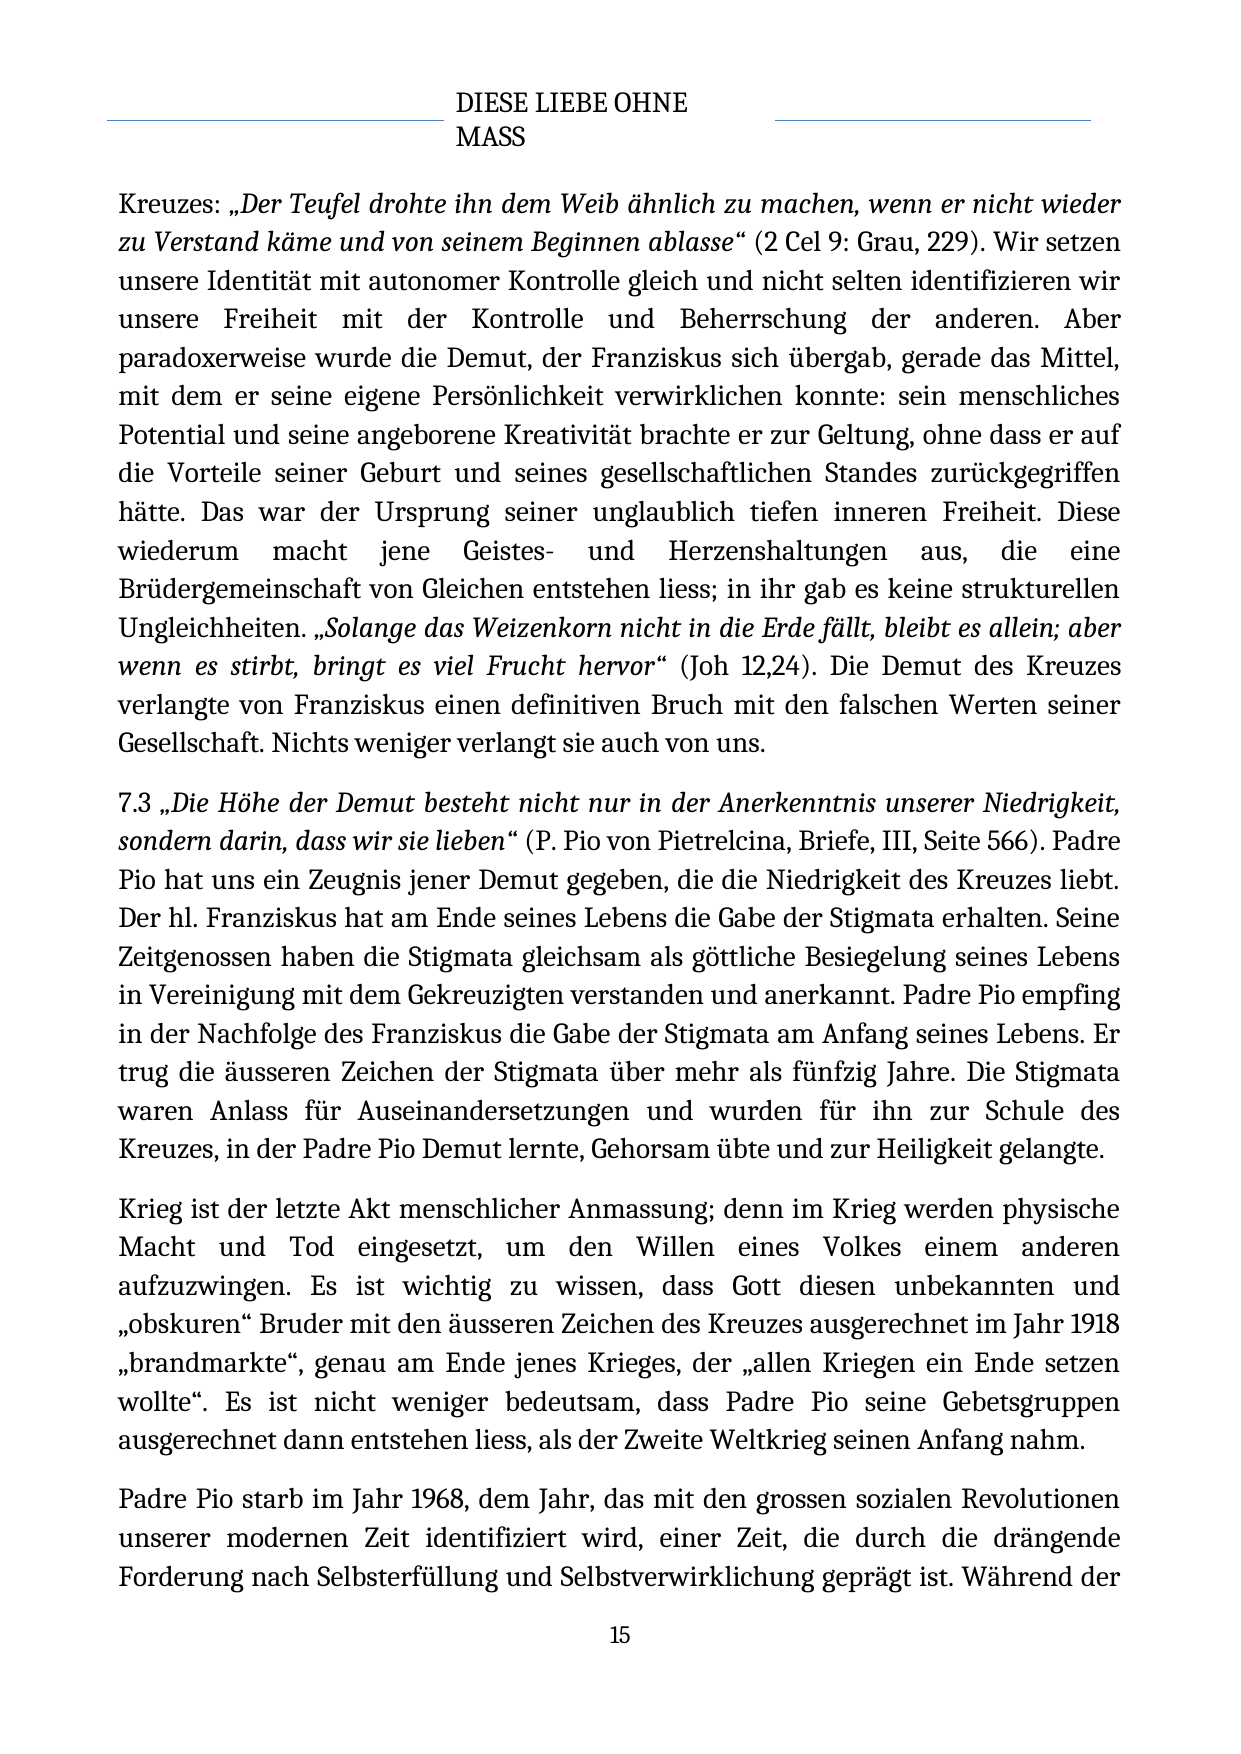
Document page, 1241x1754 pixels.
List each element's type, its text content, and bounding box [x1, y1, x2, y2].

text Krieg ist der letzte Akt menschlicher Anmassung; denn im Krieg werden physische Macht und Tod eingesetzt, um den Willen eines Volkes einem anderen aufzuzwingen. Es ist wichtig zu wissen, dass Gott diesen unbekannten und „obskuren“ Bruder mit den äusseren Zeichen des Kreuzes ausgerechnet im Jahr 1918 „brandmarkte“, genau am Ende jenes Krieges, der „allen Kriegen ein Ende setzen wollte“. Es ist nicht weniger bedeutsam, dass Padre Pio seine Gebetsgruppen ausgerechnet dann entstehen liess, als der Zweite Weltkrieg seinen Anfang nahm. [118, 1192, 1122, 1457]
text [118, 1483, 1122, 1593]
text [118, 148, 1122, 760]
text 7.3 „Die Höhe der Demut besteht nicht nur in der Anerkenntnis unserer Niedrigkeit, sondern darin, dass wir sie lieben“ (P. Pio von Pietrelcina, Briefe, III, Seite 566). Padre Pio hat uns ein Zeugnis jener Demut gegeben, die die Niedrigkeit des Kreuzes liebt. Der hl. Franziskus hat am Ende seines Lebens die Gabe der Stigmata erhalten. Seine Zeitgenossen haben die Stigmata gleichsam als göttliche Besiegelung seines Lebens in Vereinigung mit dem Gekreuzigten verstanden und anerkannt. Padre Pio empfing in der Nachfolge des Franziskus die Gabe der Stigmata am Anfang seines Lebens. Er trug die äusseren Zeichen der Stigmata über mehr als fünfzig Jahre. Die Stigmata waren Anlass für Auseinandersetzungen und wurden für ihn zur Schule des Kreuzes, in der Padre Pio Demut lernte, Gehorsam übte und zur Heiligkeit gelangte. [118, 786, 1122, 1166]
